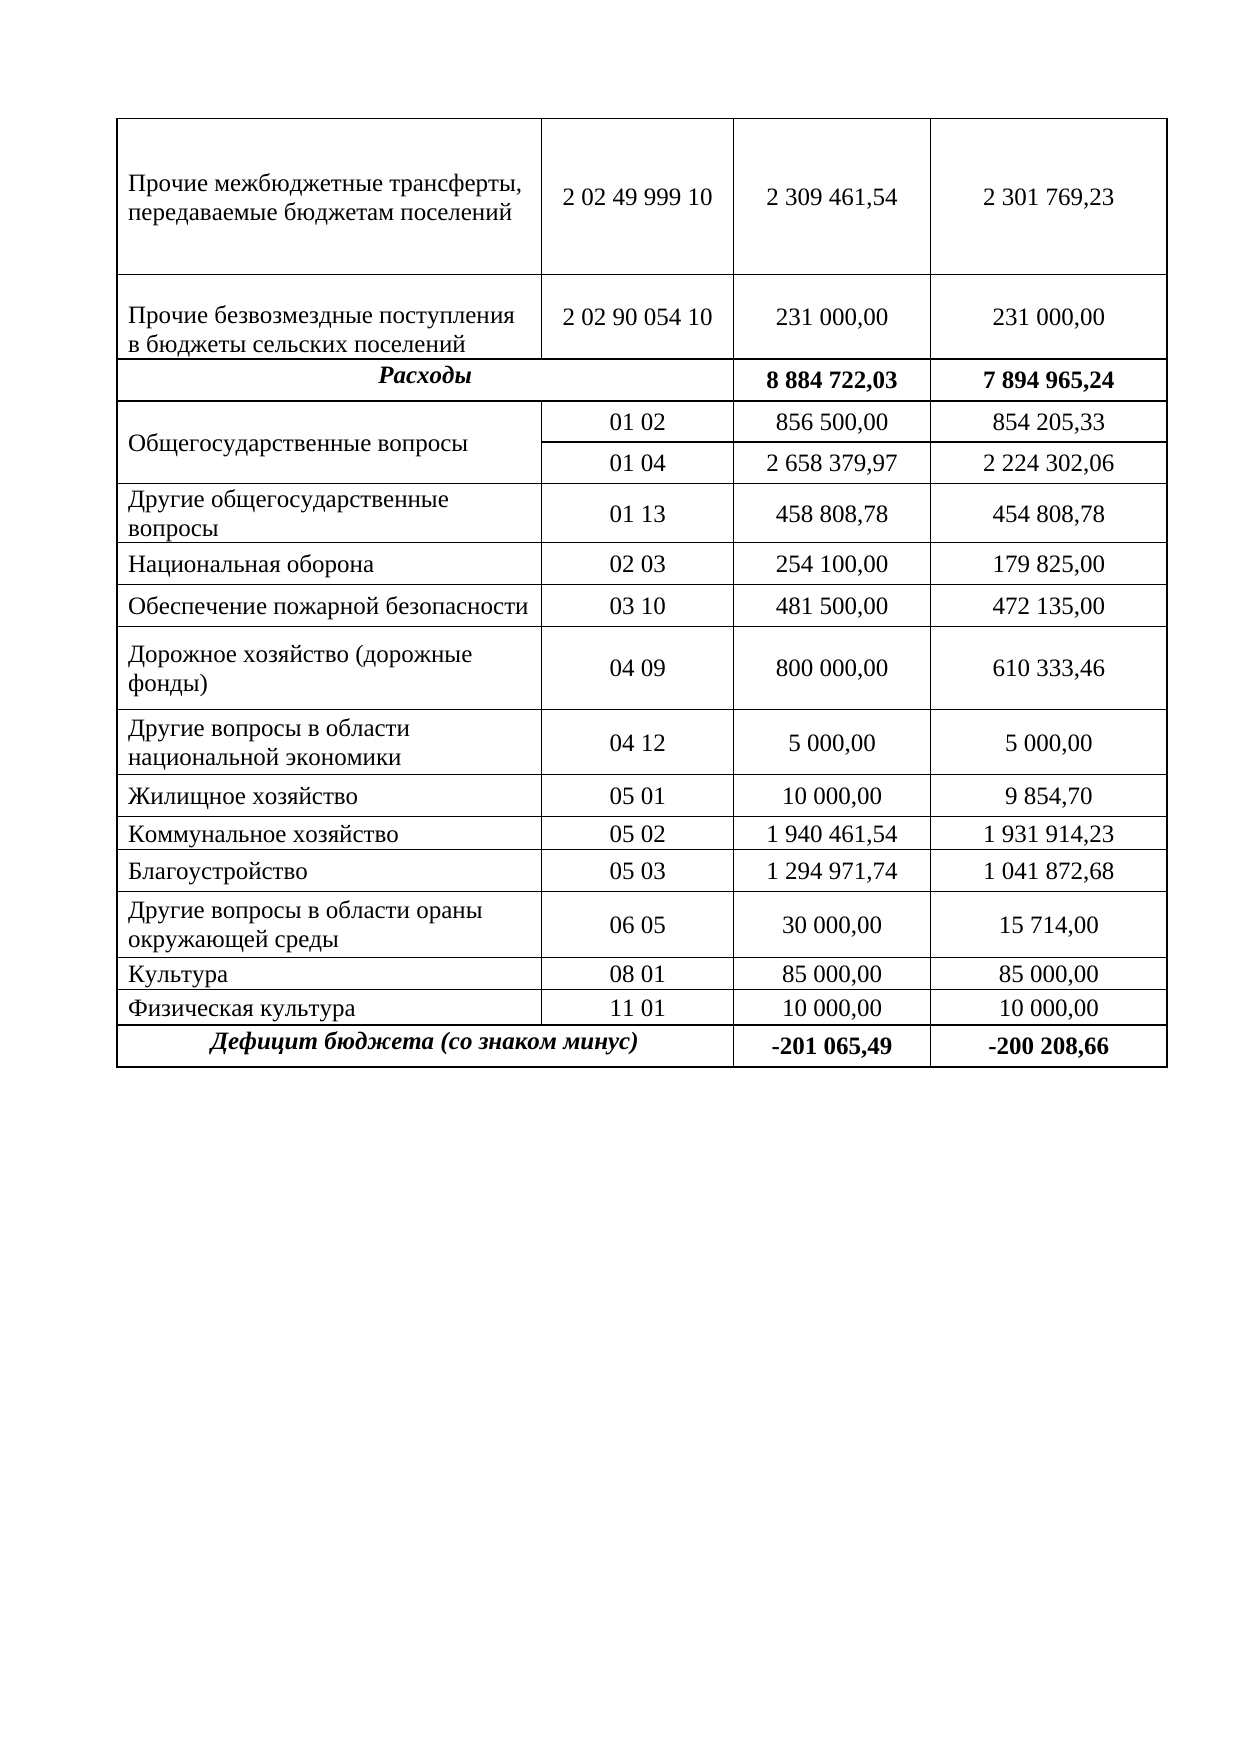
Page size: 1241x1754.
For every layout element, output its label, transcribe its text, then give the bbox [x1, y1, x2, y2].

table_cell 02 03 [542, 543, 733, 584]
table_cell Другие вопросы в области ораны окружающей среды [118, 892, 541, 957]
table_cell 472 135,00 [931, 585, 1166, 626]
table_cell 15 714,00 [931, 892, 1166, 957]
table_cell 2 658 379,97 [734, 443, 930, 483]
table_cell Расходы [118, 360, 733, 399]
table_cell 458 808,78 [734, 484, 930, 542]
table_cell 11 01 [542, 990, 733, 1024]
table_cell 2 02 90 054 10 [542, 275, 733, 358]
table_cell 08 01 [542, 958, 733, 989]
table_cell Коммунальное хозяйство [118, 817, 541, 849]
table_cell Физическая культура [118, 990, 541, 1024]
table_cell 481 500,00 [734, 585, 930, 626]
table_cell Благоустройство [118, 850, 541, 891]
table_cell 854 205,33 [931, 402, 1166, 441]
table_cell 01 13 [542, 484, 733, 542]
table_cell 85 000,00 [931, 958, 1166, 989]
table_cell Общегосударственные вопросы [118, 402, 541, 483]
table_cell 856 500,00 [734, 402, 930, 441]
table_cell 7 894 965,24 [931, 360, 1166, 399]
table_cell 2 02 49 999 10 [542, 119, 733, 274]
table_cell 01 04 [542, 443, 733, 483]
table_cell 10 000,00 [931, 990, 1166, 1024]
table_cell -201 065,49 [734, 1026, 930, 1066]
table_cell Культура [118, 958, 541, 989]
table_cell 231 000,00 [931, 275, 1166, 358]
table_cell Обеспечение пожарной безопасности [118, 585, 541, 626]
table_cell 2 309 461,54 [734, 119, 930, 274]
table_cell 06 05 [542, 892, 733, 957]
table_cell 610 333,46 [931, 627, 1166, 709]
table_cell Другие общегосударственные вопросы [118, 484, 541, 542]
table_cell 30 000,00 [734, 892, 930, 957]
table_cell Дефицит бюджета (со знаком минус) [118, 1026, 733, 1066]
table_cell Другие вопросы в области национальной экономики [118, 710, 541, 774]
table_cell Национальная оборона [118, 543, 541, 584]
table_cell 179 825,00 [931, 543, 1166, 584]
table_cell 05 01 [542, 775, 733, 816]
table_cell 85 000,00 [734, 958, 930, 989]
table_cell 10 000,00 [734, 775, 930, 816]
table_cell 2 224 302,06 [931, 443, 1166, 483]
table_cell 5 000,00 [734, 710, 930, 774]
table_cell 231 000,00 [734, 275, 930, 358]
table_cell 454 808,78 [931, 484, 1166, 542]
table_cell 254 100,00 [734, 543, 930, 584]
table_cell 01 02 [542, 402, 733, 441]
table_cell 5 000,00 [931, 710, 1166, 774]
table_cell 8 884 722,03 [734, 360, 930, 399]
table_cell Прочие межбюджетные трансферты, передаваемые бюджетам поселений [118, 119, 541, 274]
table_cell 03 10 [542, 585, 733, 626]
table_cell Жилищное хозяйство [118, 775, 541, 816]
table_cell 1 931 914,23 [931, 817, 1166, 849]
table_cell 1 940 461,54 [734, 817, 930, 849]
table_cell 10 000,00 [734, 990, 930, 1024]
table_cell Дорожное хозяйство (дорожные фонды) [118, 627, 541, 709]
table_cell 2 301 769,23 [931, 119, 1166, 274]
table_cell 04 12 [542, 710, 733, 774]
table_cell -200 208,66 [931, 1026, 1166, 1066]
table_cell 800 000,00 [734, 627, 930, 709]
table_cell 05 03 [542, 850, 733, 891]
table_cell Прочие безвозмездные поступления в бюджеты сельских поселений [118, 275, 541, 358]
table_cell 9 854,70 [931, 775, 1166, 816]
table_cell 05 02 [542, 817, 733, 849]
table_cell 1 294 971,74 [734, 850, 930, 891]
table_cell 04 09 [542, 627, 733, 709]
table_cell 1 041 872,68 [931, 850, 1166, 891]
